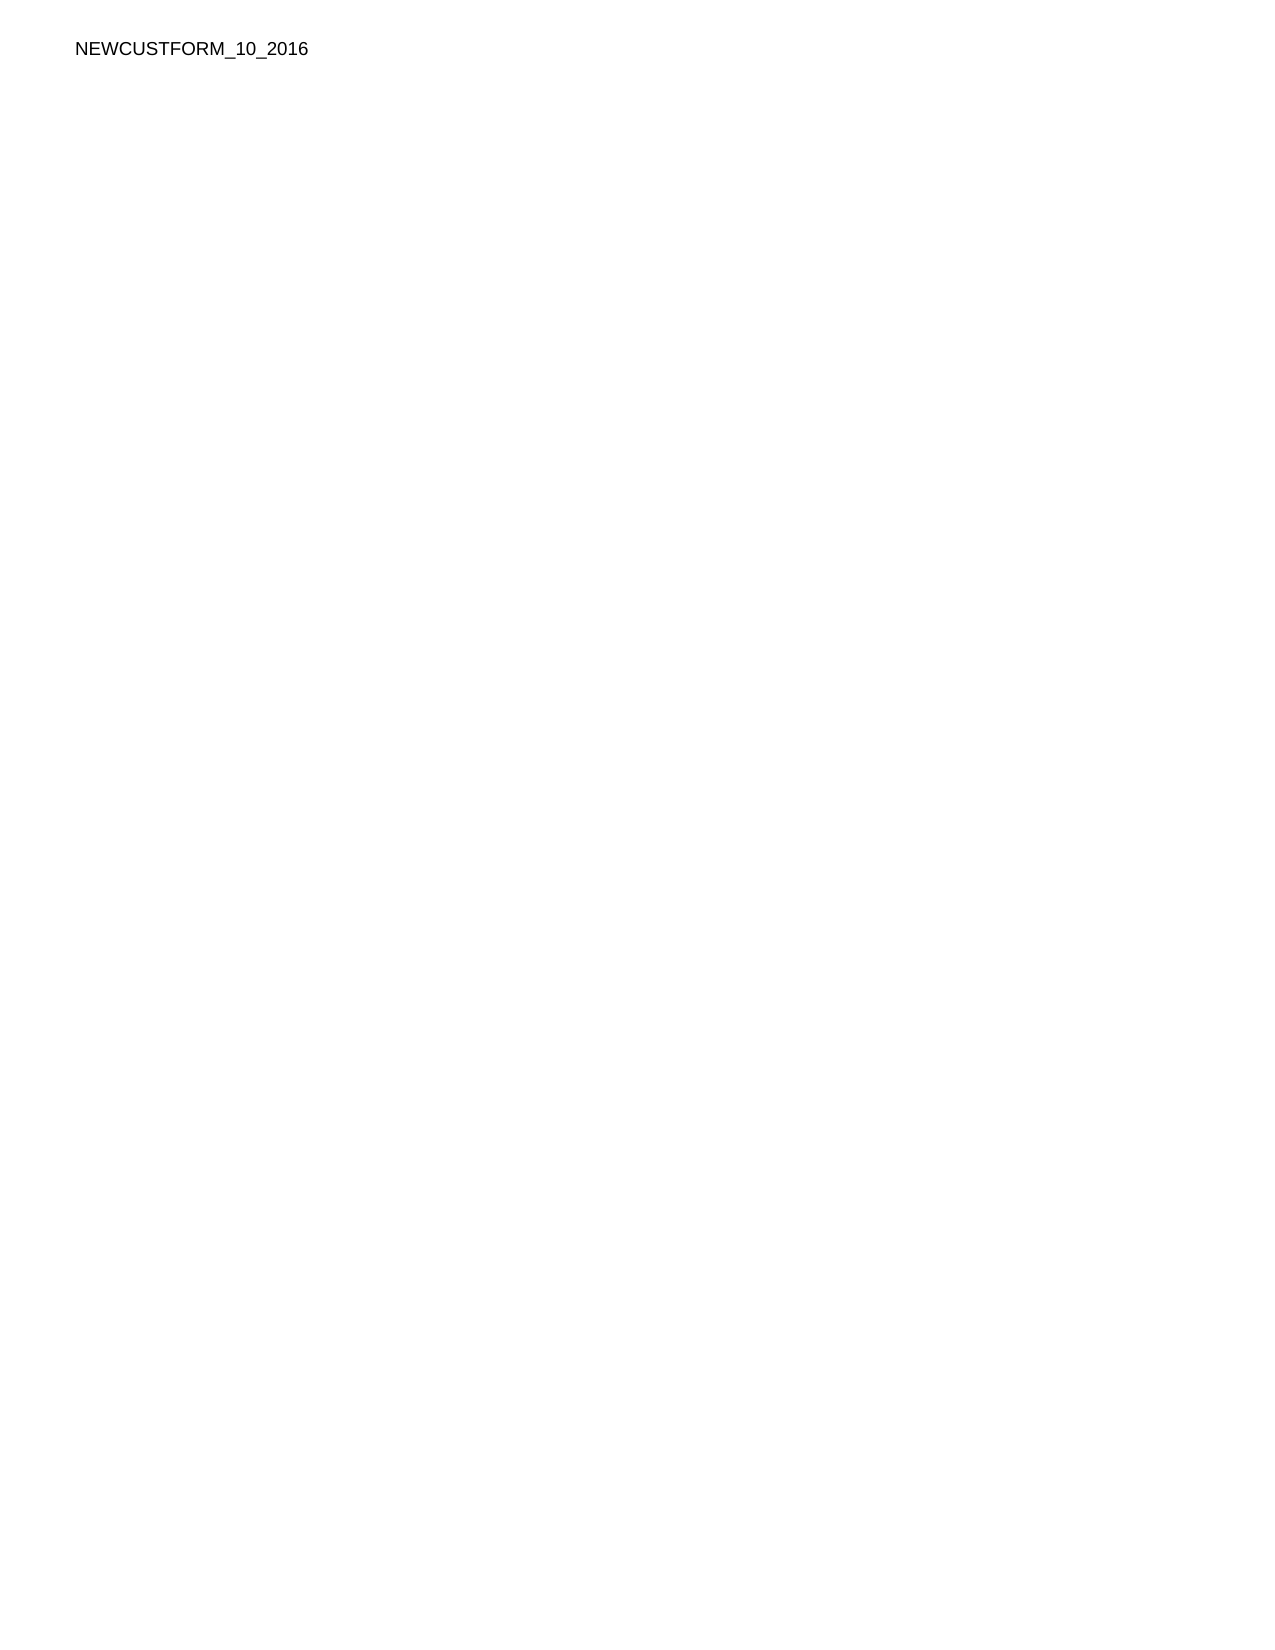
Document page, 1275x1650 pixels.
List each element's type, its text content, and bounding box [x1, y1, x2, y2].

text NEWCUSTFORM_10_2016 [75, 37, 1200, 59]
